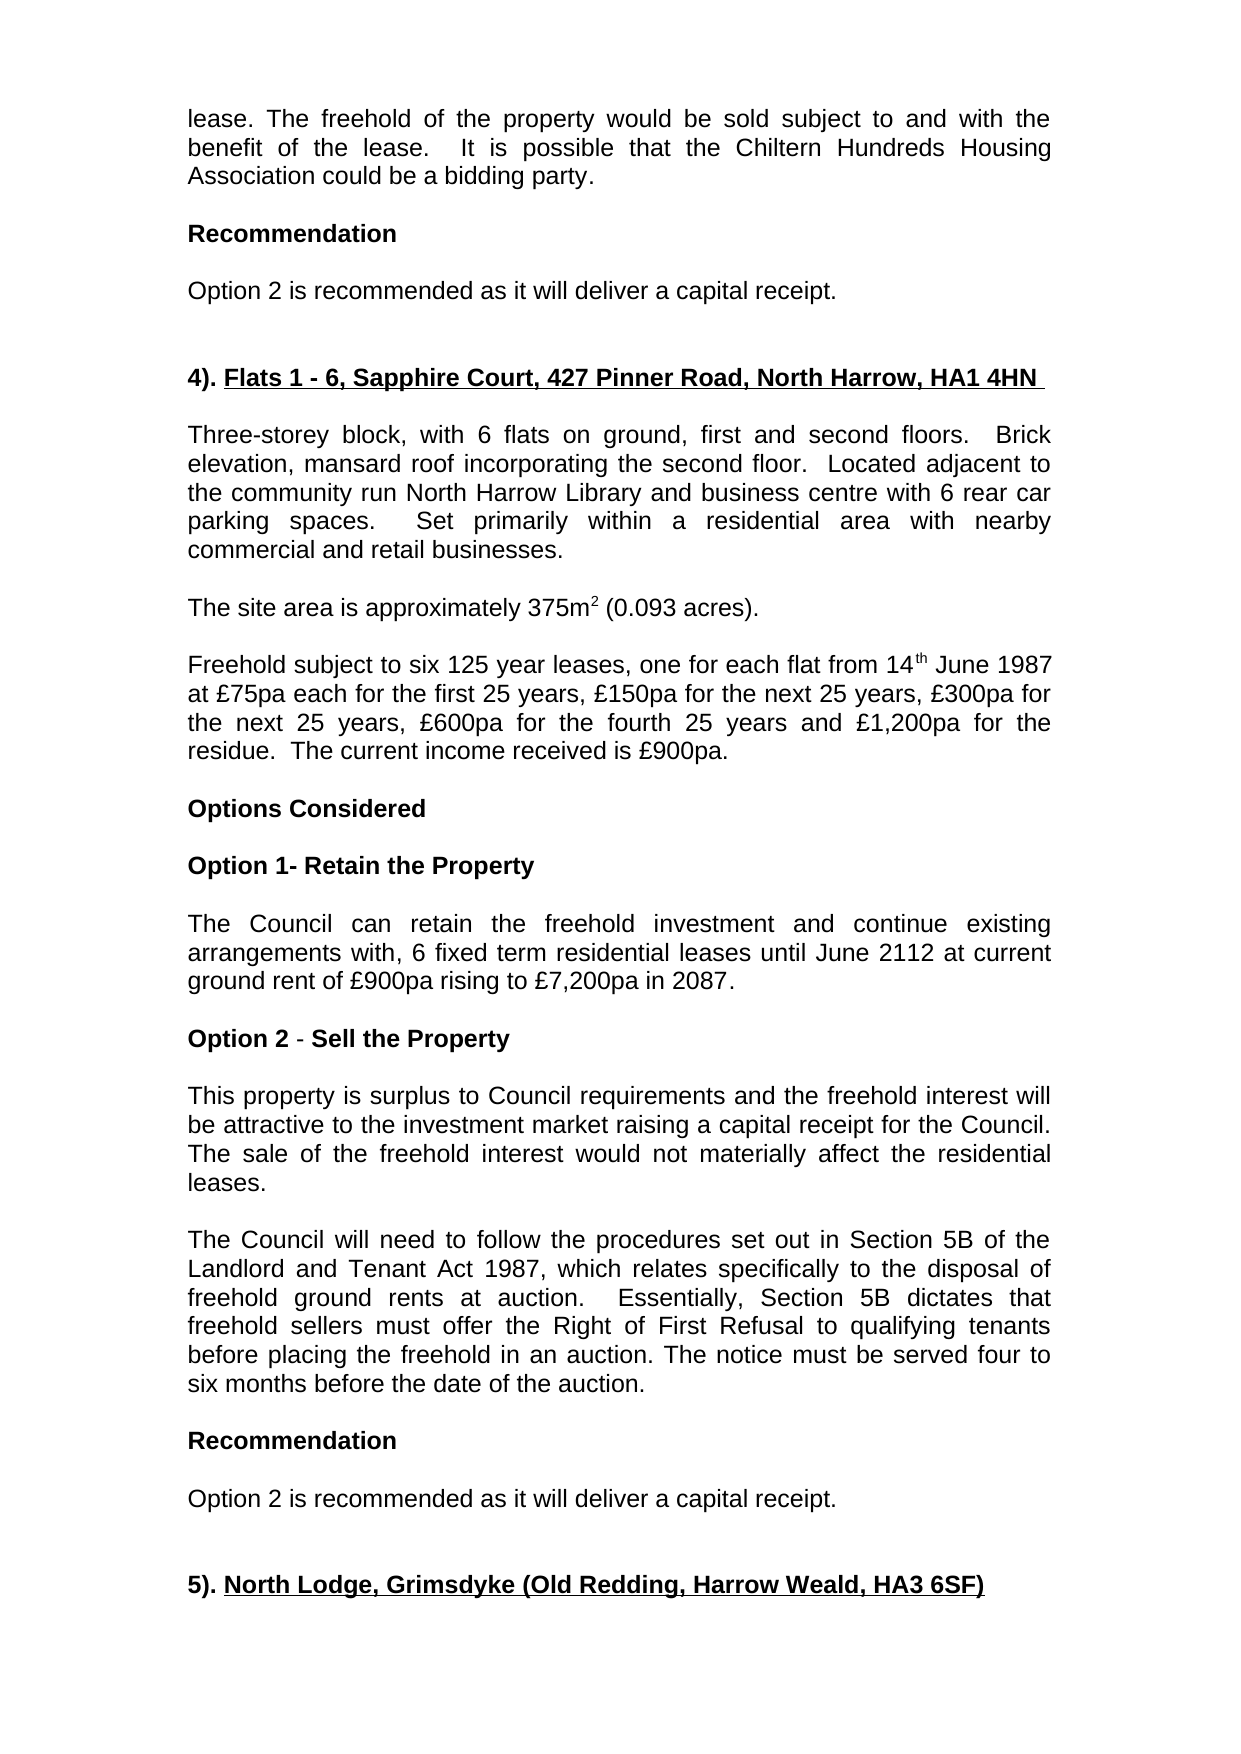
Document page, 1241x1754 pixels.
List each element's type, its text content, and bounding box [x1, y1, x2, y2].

text Recommendation [187, 1426, 1053, 1455]
text The site area is approximately 375m2 (0.093 acres). [187, 592, 1053, 621]
text Option 2 is recommended as it will deliver a capital receipt. [187, 1484, 1053, 1512]
text Option 2 - Sell the Property [187, 1024, 1053, 1052]
text 5). North Lodge, Grimsdyke (Old Redding, Harrow Weald, HA3 6SF) [187, 1570, 1053, 1599]
text The Council will need to follow the procedures set out in Section 5B of the Landlord and Tenant Act 1987, which relates specifically to the disposal of freehold ground rents at auction. Essentially, Section 5B dictates that freehold sellers must offer the Right of First Refusal to qualifying tenants before placing the freehold in an auction. The notice must be served four to six months before the date of the auction. [187, 1225, 1053, 1397]
text 4). Flats 1 - 6, Sapphire Court, 427 Pinner Road, North Harrow, HA1 4HN [187, 362, 1053, 391]
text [187, 104, 1053, 190]
text The Council can retain the freehold investment and continue existing arrangements with, 6 fixed term residential leases until June 2112 at current ground rent of £900pa rising to £7,200pa in 2087. [187, 909, 1053, 995]
text Options Considered [187, 794, 1053, 822]
text Option 2 is recommended as it will deliver a capital receipt. [187, 276, 1053, 305]
text Option 1- Retain the Property [187, 851, 1053, 880]
text Three-storey block, with 6 flats on ground, first and second floors. Brick elevation, mansard roof incorporating the second floor. Located adjacent to the community run North Harrow Library and business centre with 6 rear car parking spaces. Set primarily within a residential area with nearby commercial and retail businesses. [187, 420, 1053, 564]
text Recommendation [187, 219, 1053, 247]
text Freehold subject to six 125 year leases, one for each flat from 14th June 1987 at £75pa each for the first 25 years, £150pa for the next 25 years, £300pa for the next 25 years, £600pa for the fourth 25 years and £1,200pa for the residue. The current income received is £900pa. [187, 650, 1053, 765]
text This property is surplus to Council requirements and the freehold interest will be attractive to the investment market raising a capital receipt for the Council. The sale of the freehold interest would not materially affect the residential leases. [187, 1081, 1053, 1196]
